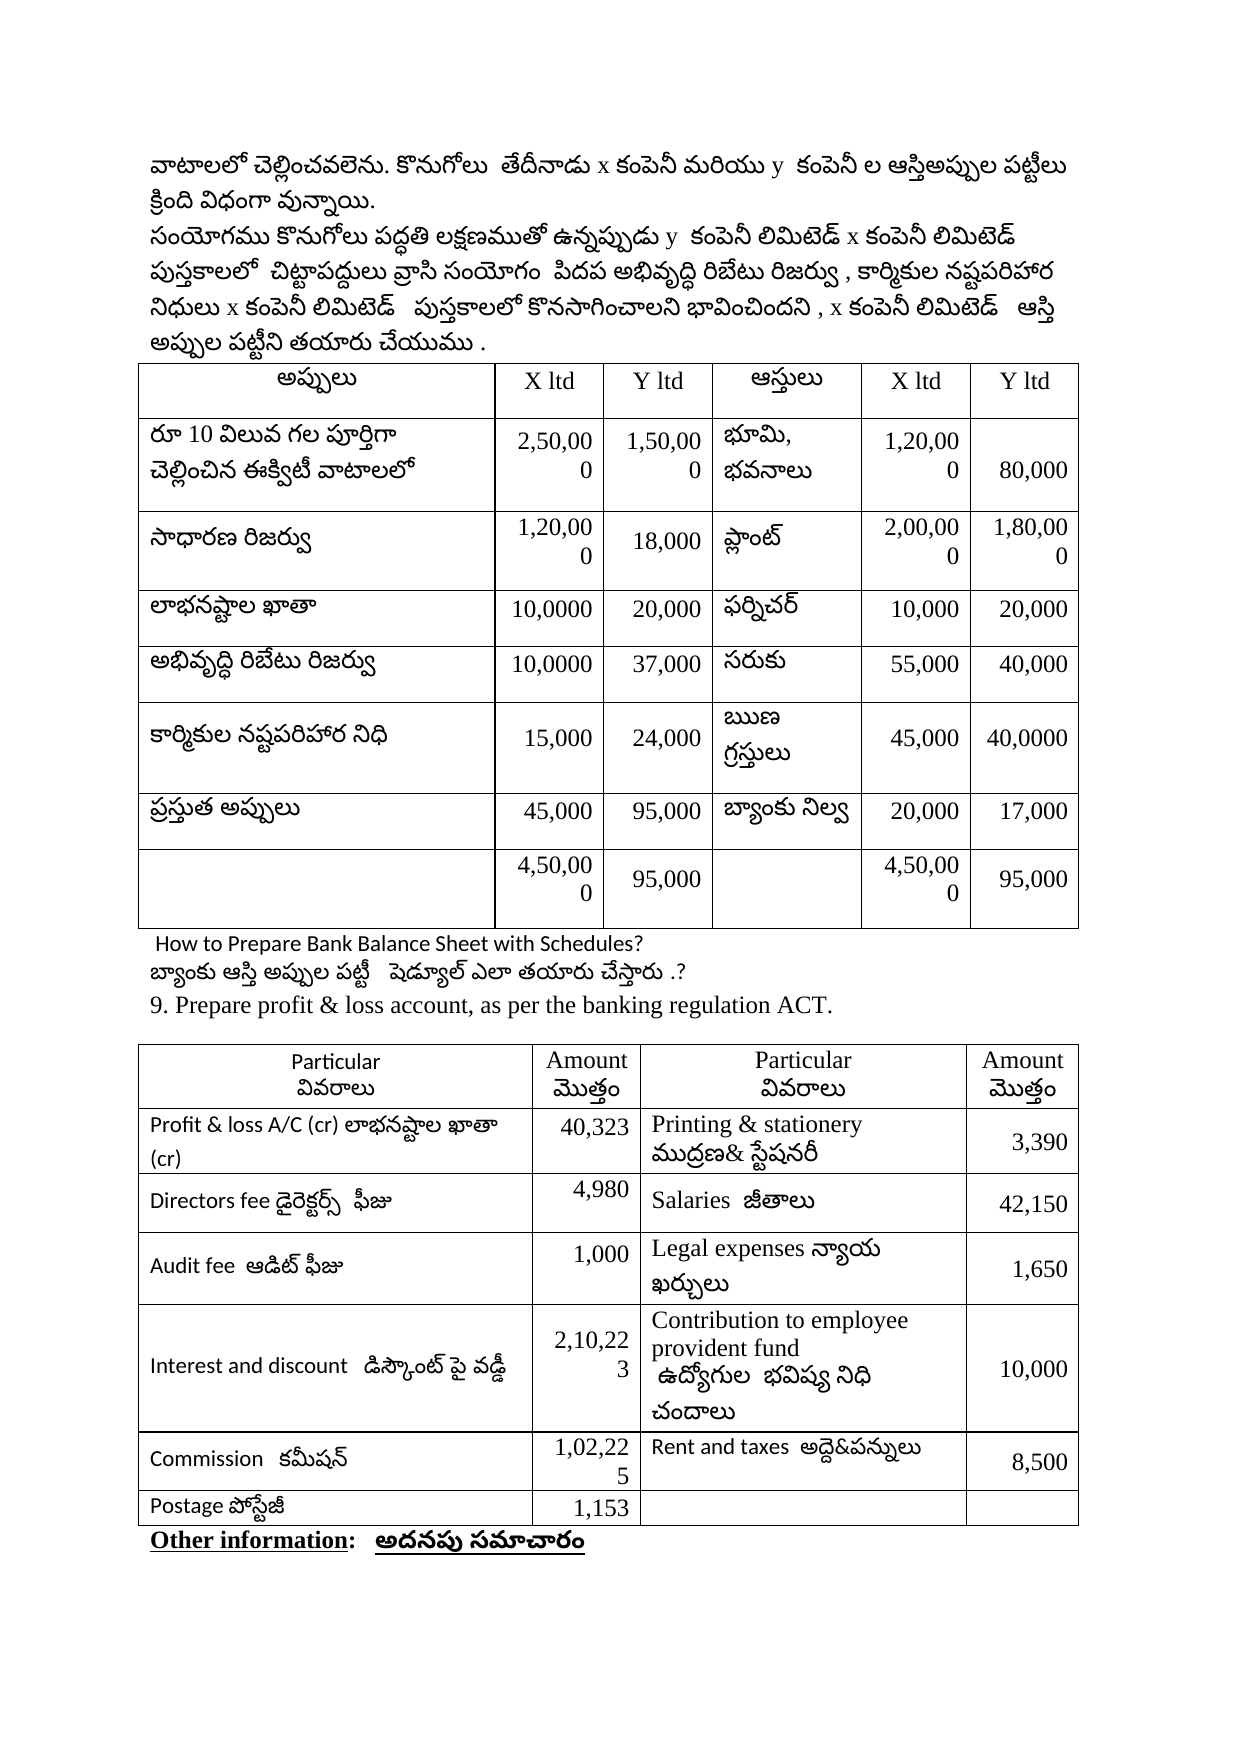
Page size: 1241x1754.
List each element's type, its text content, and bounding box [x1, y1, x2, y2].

table_cell 17,000 [971, 794, 1078, 849]
table_cell 18,000 [604, 512, 712, 590]
table_cell 20,000 [862, 794, 970, 849]
table_cell 40,000 [971, 647, 1078, 702]
table_cell 10,0000 [496, 647, 603, 702]
table_cell కార్మికుల నష్టపరిహార నిధి [139, 703, 494, 793]
table_cell Printing & stationery ముద్రణ& స్టేషనరీ [641, 1109, 966, 1173]
table_cell 55,000 [862, 647, 970, 702]
table_cell Directors fee డైరెక్టర్స్ ఫీజు [139, 1174, 532, 1232]
table_cell సరుకు [713, 647, 861, 702]
table_cell 8,500 [967, 1433, 1078, 1490]
table_cell 80,000 [971, 419, 1078, 511]
table_cell Salaries జీతాలు [641, 1174, 966, 1232]
table_header Amount మొత్తం [533, 1045, 640, 1108]
table_cell 1,000 [533, 1233, 640, 1304]
table_cell Audit fee ఆడిట్ ఫీజు [139, 1233, 532, 1304]
table_cell 37,000 [604, 647, 712, 702]
table_cell 1,153 [533, 1491, 640, 1524]
table_cell Interest and discount డిస్కౌంట్ పై వడ్డీ [139, 1305, 532, 1431]
table_cell 1,50,000 [604, 419, 712, 511]
table_cell భూమి, భవనాలు [713, 419, 861, 511]
table_cell రూ 10 విలువ గల పూర్తిగా చెల్లించిన ఈక్విటీ వాటాలలో [139, 419, 494, 511]
table_cell 10,0000 [496, 591, 603, 646]
table_header అప్పులు [139, 364, 494, 418]
table_cell 10,000 [862, 591, 970, 646]
table_cell [641, 1491, 966, 1524]
table_cell Contribution to employee provident fund ఉద్యోగుల భవిష్య నిధి చందాలు [641, 1305, 966, 1431]
table_cell 3,390 [967, 1109, 1078, 1173]
table_cell 1,20,000 [496, 512, 603, 590]
table_cell Rent and taxes అద్దె&పన్నులు [641, 1433, 966, 1490]
table_cell 20,000 [971, 591, 1078, 646]
table_cell ప్లాంట్ [713, 512, 861, 590]
table_cell 42,150 [967, 1174, 1078, 1232]
table_cell ఋణ గ్రస్తులు [713, 703, 861, 793]
table_cell 95,000 [604, 794, 712, 849]
table_cell సాధారణ రిజర్వు [139, 512, 494, 590]
table_cell 1,80,000 [971, 512, 1078, 590]
table_header X ltd [496, 364, 603, 418]
table_cell అభివృద్ధి రిబేటు రిజర్వు [139, 647, 494, 702]
table_cell 2,50,000 [496, 419, 603, 511]
table_header Y ltd [604, 364, 712, 418]
table_cell 10,000 [967, 1305, 1078, 1431]
table_cell [967, 1491, 1078, 1524]
table_cell 4,50,000 [862, 850, 970, 928]
table_cell [139, 850, 494, 928]
table_cell 20,000 [604, 591, 712, 646]
table_cell 4,50,000 [496, 850, 603, 928]
table_cell 15,000 [496, 703, 603, 793]
table_cell 2,00,000 [862, 512, 970, 590]
table_cell 1,02,225 [533, 1433, 640, 1490]
table_header ఆస్తులు [713, 364, 861, 418]
table_cell Profit & loss A/C (cr) లాభనష్టాల ఖాతా (cr) [139, 1109, 532, 1173]
text 9. Prepare profit & loss account, as per the banking regulation ACT. [150, 991, 1090, 1019]
table_cell 4,980 [533, 1174, 640, 1232]
table_cell Commission కమీషన్ [139, 1433, 532, 1490]
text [150, 150, 1090, 221]
table_cell 95,000 [604, 850, 712, 928]
table_cell 24,000 [604, 703, 712, 793]
table_cell 40,323 [533, 1109, 640, 1173]
table_header X ltd [862, 364, 970, 418]
text Other information: అదనపు సమాచారం [150, 1526, 1090, 1561]
table_cell 1,650 [967, 1233, 1078, 1304]
table_cell ప్రస్తుత అప్పులు [139, 794, 494, 849]
table_cell 2,10,223 [533, 1305, 640, 1431]
table_cell 95,000 [971, 850, 1078, 928]
table_header Amount మొత్తం [967, 1045, 1078, 1108]
table_cell లాభనష్టాల ఖాతా [139, 591, 494, 646]
table_cell [713, 850, 861, 928]
text బ్యాంకు ఆస్తి అప్పుల పట్టీ షెడ్యూల్ ఎలా తయారు చేస్తారు .? [150, 957, 1090, 991]
table_header Particular వివరాలు [641, 1045, 966, 1108]
table_cell ఫర్నిచర్ [713, 591, 861, 646]
table_cell 45,000 [862, 703, 970, 793]
table_cell 40,0000 [971, 703, 1078, 793]
table_header Particular వివరాలు [139, 1045, 532, 1108]
table_cell బ్యాంకు నిల్వ [713, 794, 861, 849]
table_cell 45,000 [496, 794, 603, 849]
text How to Prepare Bank Balance Sheet with Schedules? [150, 929, 1090, 957]
table_cell 1,20,000 [862, 419, 970, 511]
table_cell Legal expenses న్యాయ ఖర్చులు [641, 1233, 966, 1304]
table_cell Postageపోస్టేజీ [139, 1491, 532, 1524]
text సంయోగము కొనుగోలు పద్ధతి లక్షణముతో ఉన్నప్పుడు y కంపెనీ లిమిటెడ్ x కంపెనీ లిమిటెడ్ పుస్తకాలలో చిట్టాపద్దులు వ్రాసి సంయోగం పిదప అభివృద్ధి రిబేటు రిజర్వు , కార్మికుల నష్టపరిహార నిధులు x కంపెనీ లిమిటెడ్ పుస్తకాలలో కొనసాగించాలని భావించిందని , x కంపెనీ లిమిటెడ్ ఆస్తి అప్పుల పట్టీని తయారు చేయుము . [150, 221, 1090, 362]
table_header Y ltd [971, 364, 1078, 418]
